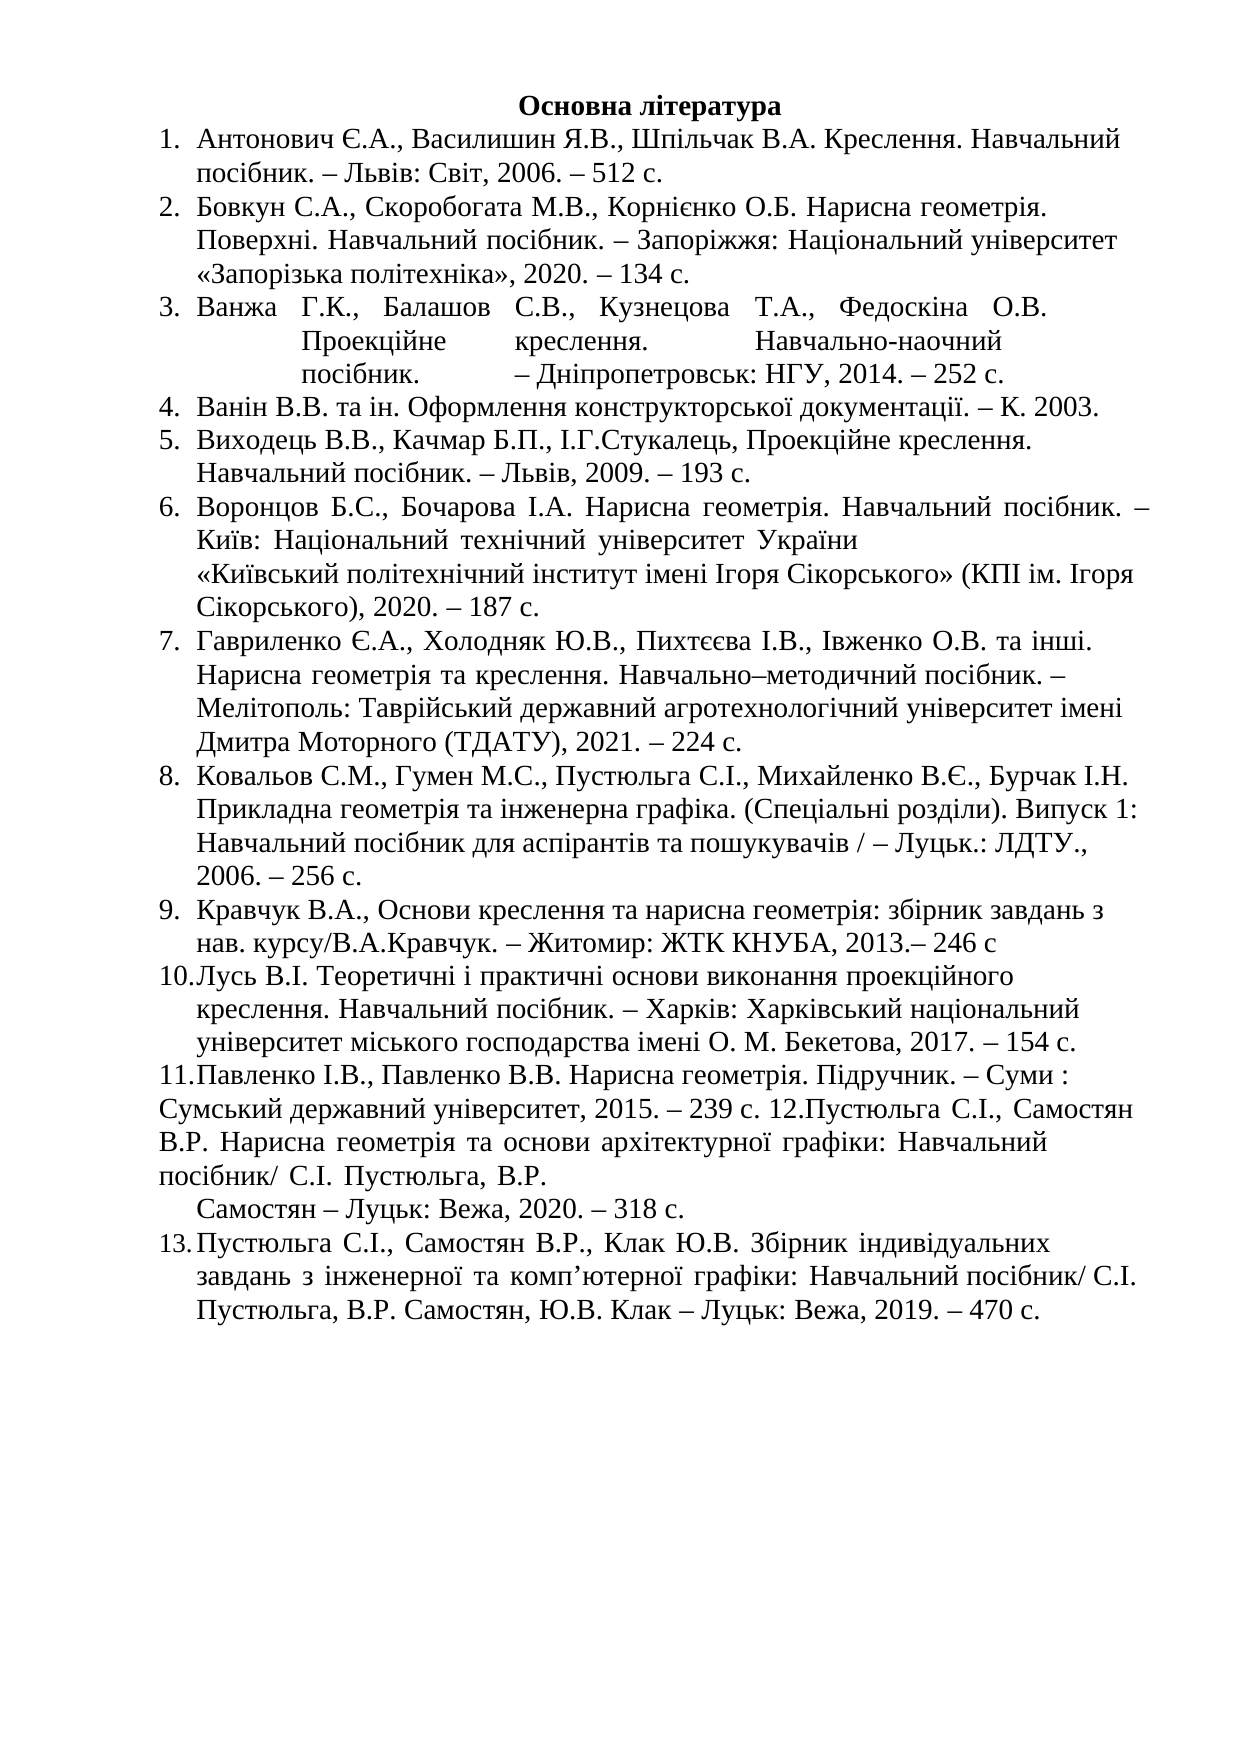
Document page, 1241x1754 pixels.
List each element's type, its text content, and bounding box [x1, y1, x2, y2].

list Воронцов Б.С., Бочарова І.А. Нарисна геометрія. Навчальний посібник. – Київ: Національний технічний університет України [158, 490, 1152, 557]
list Антонович Є.А., Василишин Я.В., Шпільчак В.А. Креслення. Навчальний посібник. – Львів: Світ, 2006. – 512 с. [158, 122, 1152, 189]
list Ванжа Г.К., Балашов С.В., Кузнецова Т.А., Федоскіна О.В. Проекційне креслення. Навчально-наочний посібник. – Дніпропетровськ: НГУ, 2014. – 252 с. [158, 289, 1140, 390]
list Павленко І.В., Павленко В.В. Нарисна геометрія. Підручник. – Суми : Сумський державний університет, 2015. – 239 с. 12.Пустюльга С.І., Самостян В.Р. Нарисна геометрія та основи архітектурної графіки: Навчальний посібник/ С.І. Пустюльга, В.Р. [158, 1057, 1139, 1192]
text Основна література [148, 88, 1152, 122]
list Бовкун С.А., Скоробогата М.В., Корнієнко О.Б. Нарисна геометрія. Поверхні. Навчальний посібник. – Запоріжжя: Національний університет «Запорізька політехніка», 2020. – 134 с. [158, 189, 1140, 289]
text «Київський політехнічний інститут імені Ігоря Сікорського» (КПІ ім. Ігоря Сікорського), 2020. – 187 с. [196, 557, 1152, 623]
list Виходець В.В., Качмар Б.П., І.Г.Стукалець, Проекційне креслення. Навчальний посібник. – Львів, 2009. – 193 с. [158, 423, 1152, 490]
text Самостян – Луцьк: Вежа, 2020. – 318 с. [196, 1192, 1152, 1225]
list Пустюльга С.І., Самостян В.Р., Клак Ю.В. Збірник індивідуальних завдань з інженерної та комп’ютерної графіки: Навчальний посібник/ С.І. Пустюльга, В.Р. Самостян, Ю.В. Клак – Луцьк: Вежа, 2019. – 470 с. [158, 1225, 1140, 1325]
list Ковальов С.М., Гумен М.С., Пустюльга С.І., Михайленко В.Є., Бурчак І.Н. Прикладна геометрія та інженерна графіка. (Спеціальні розділи). Випуск 1: Навчальний посібник для аспірантів та пошукувачів / – Луцьк.: ЛДТУ., 2006. – 256 с. [158, 758, 1139, 892]
list Ванін В.В. та ін. Оформлення конструкторської документації. – К. 2003. [158, 390, 1152, 423]
list Кравчук В.А., Основи креслення та нарисна геометрія: збірник завдань з нав. курсу/В.А.Кравчук. – Житомир: ЖТК КНУБА, 2013.– 246 с [158, 892, 1140, 959]
list Лусь В.І. Теоретичні і практичні основи виконання проекційного креслення. Навчальний посібник. – Харків: Харківський національний університет міського господарства імені О. М. Бекетова, 2017. – 154 с. [158, 959, 1140, 1057]
list Гавриленко Є.А., Холодняк Ю.В., Пихтєєва І.В., Івженко О.В. та інші. Нарисна геометрія та креслення. Навчально–методичний посібник. – Мелітополь: Таврійський державний агротехнологічний університет імені Дмитра Моторного (ТДАТУ), 2021. – 224 с. [158, 623, 1140, 758]
